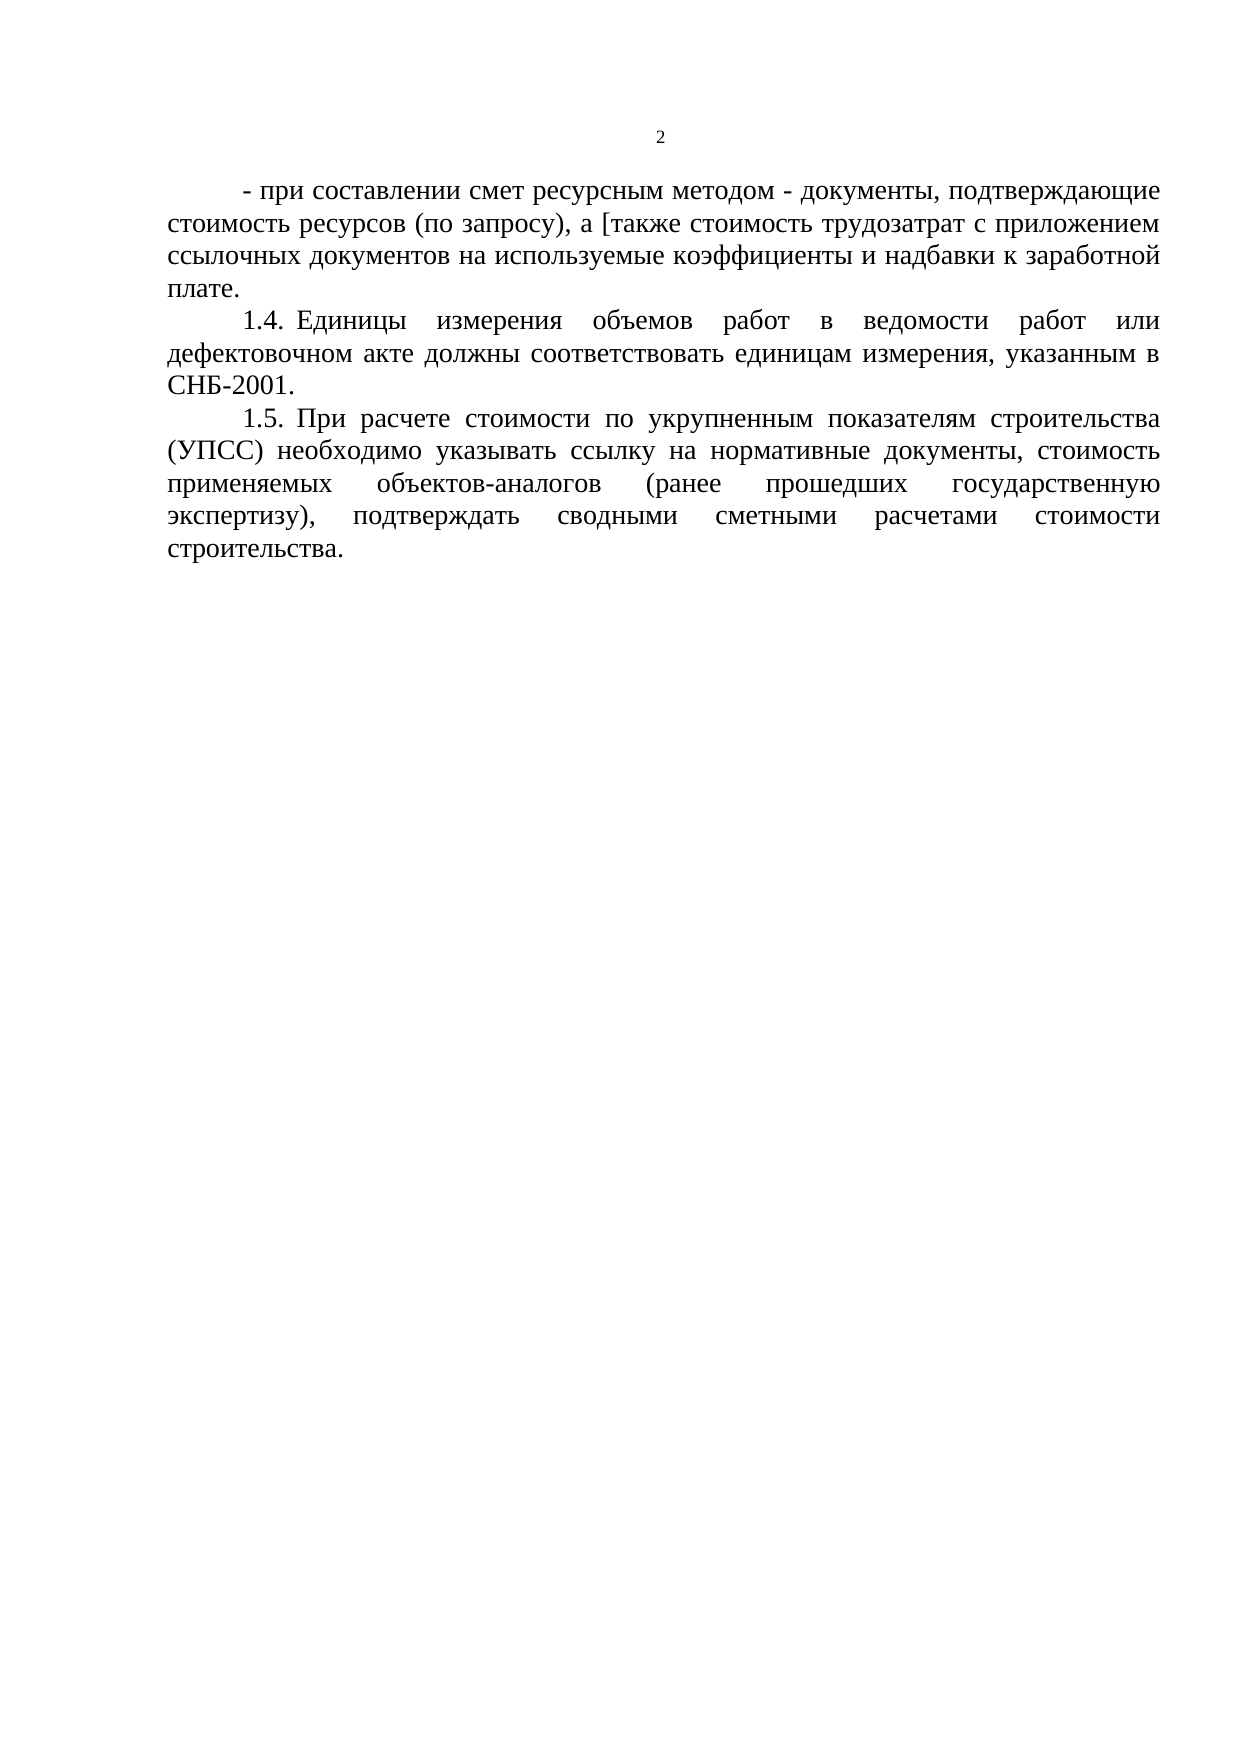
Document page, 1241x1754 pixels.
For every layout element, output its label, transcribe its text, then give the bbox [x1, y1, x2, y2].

text - при составлении смет ресурсным методом - документы, подтверждающие стоимость ресурсов (по запросу), а [также стоимость трудозатрат с приложением ссылочных документов на используемые коэффициенты и надбавки к заработной плате. [167, 174, 1161, 304]
list При расчете стоимости по укрупненным показателям строительства (УПСС) необходимо указывать ссылку на нормативные документы, стоимость применяемых объектов-аналогов (ранее прошедших государственную экспертизу), подтверждать сводными сметными расчетами стоимости строительства. [167, 401, 1161, 564]
list Единицы измерения объемов работ в ведомости работ или дефектовочном акте должны соответствовать единицам измерения, указанным в СНБ-2001. [167, 304, 1161, 401]
